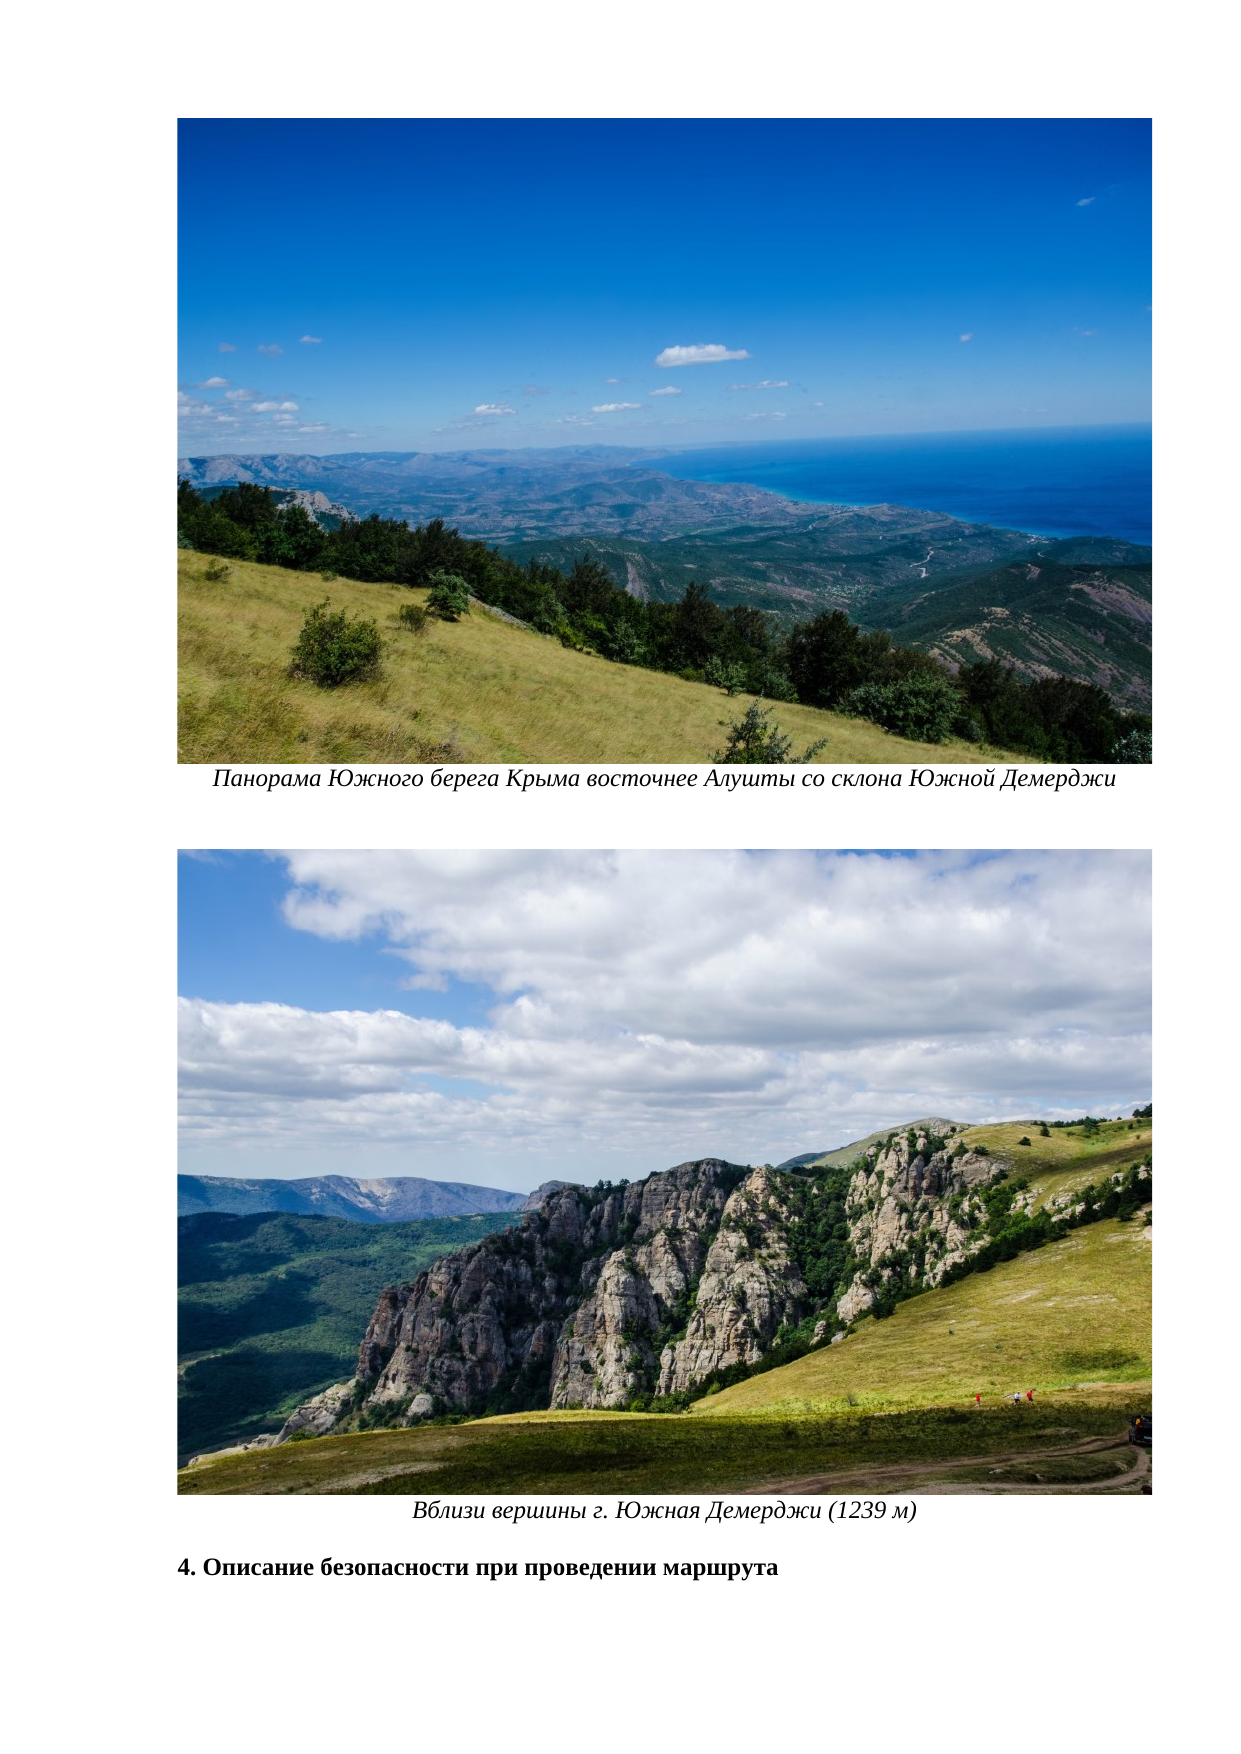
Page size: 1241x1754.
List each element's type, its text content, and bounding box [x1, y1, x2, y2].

text Вблизи вершины г. Южная Демерджи (1239 м) [177, 1495, 1152, 1524]
picture [177, 849, 1153, 1495]
text Панорама Южного берега Крыма восточнее Алушты со склона Южной Демерджи [177, 764, 1152, 792]
picture [177, 118, 1153, 764]
text 4. Описание безопасности при проведении маршрута [177, 1552, 1152, 1581]
